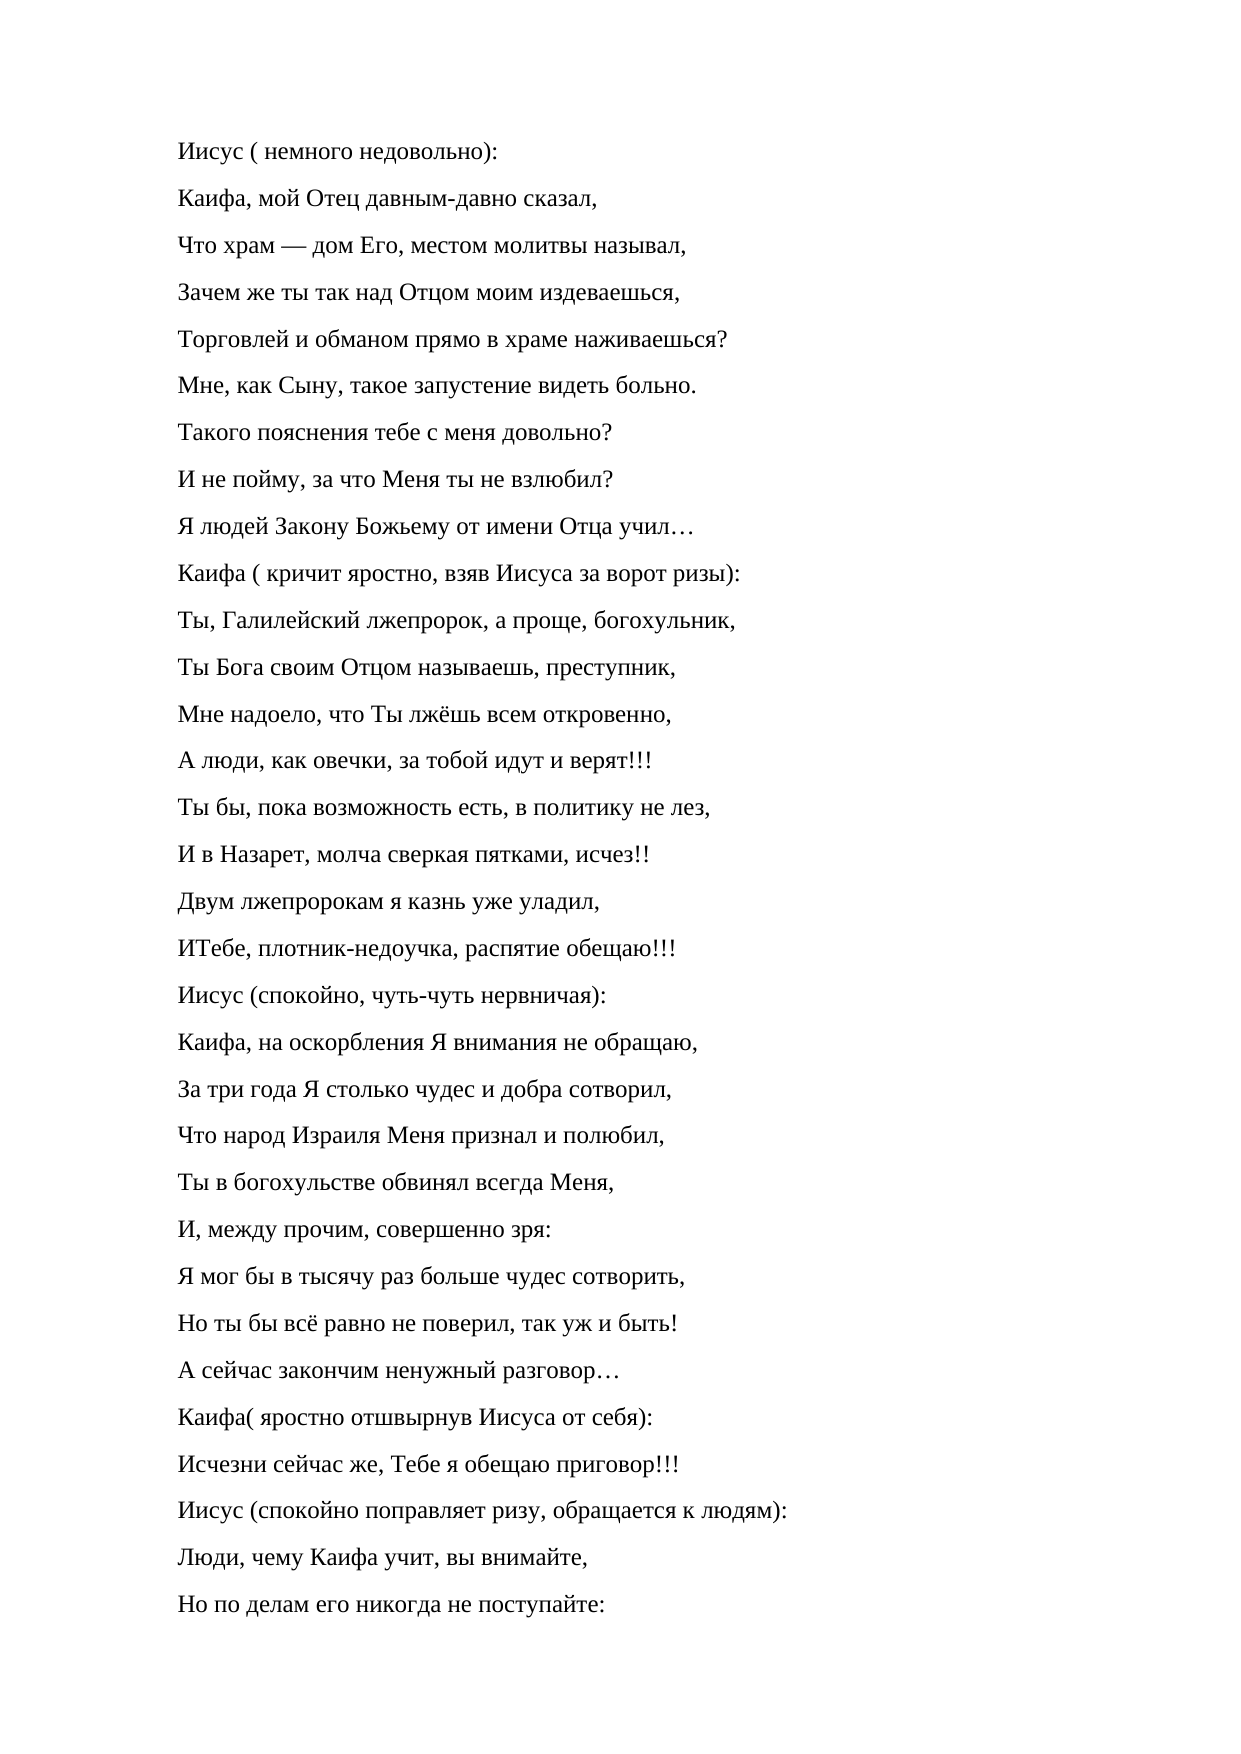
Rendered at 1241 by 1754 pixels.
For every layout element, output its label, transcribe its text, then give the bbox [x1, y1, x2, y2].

text Каифа, мой Отец давным-давно сказал, [177, 165, 1152, 212]
text Исчезни сейчас же, Тебе я обещаю приговор!!! [177, 1431, 1152, 1477]
text Иисус (спокойно поправляет ризу, обращается к людям): [177, 1477, 1152, 1524]
text Я людей Закону Божьему от имени Отца учил… [177, 493, 1152, 540]
text Иисус ( немного недовольно): [177, 118, 1152, 165]
text Каифа( яростно отшвырнув Иисуса от себя): [177, 1384, 1152, 1431]
text Каифа ( кричит яростно, взяв Иисуса за ворот ризы): [177, 540, 1152, 587]
text Торговлей и обманом прямо в храме наживаешься? [177, 306, 1152, 352]
text Я мог бы в тысячу раз больше чудес сотворить, [177, 1243, 1152, 1290]
text Мне, как Сыну, такое запустение видеть больно. [177, 352, 1152, 399]
text Но по делам его никогда не поступайте: [177, 1571, 1152, 1618]
text Люди, чему Каифа учит, вы внимайте, [177, 1524, 1152, 1571]
text Ты бы, пока возможность есть, в политику не лез, [177, 774, 1152, 821]
text Что народ Израиля Меня признал и полюбил, [177, 1102, 1152, 1149]
text Мне надоело, что Ты лжёшь всем откровенно, [177, 681, 1152, 727]
text А сейчас закончим ненужный разговор… [177, 1337, 1152, 1384]
text Ты в богохульстве обвинял всегда Меня, [177, 1149, 1152, 1196]
text ИТебе, плотник-недоучка, распятие обещаю!!! [177, 915, 1152, 962]
text Что храм — дом Его, местом молитвы называл, [177, 212, 1152, 259]
text Зачем же ты так над Отцом моим издеваешься, [177, 259, 1152, 306]
text И не пойму, за что Меня ты не взлюбил? [177, 446, 1152, 493]
text И, между прочим, совершенно зря: [177, 1196, 1152, 1243]
text Ты Бога своим Отцом называешь, преступник, [177, 634, 1152, 681]
text И в Назарет, молча сверкая пятками, исчез!! [177, 821, 1152, 868]
text За три года Я столько чудес и добра сотворил, [177, 1056, 1152, 1102]
text Но ты бы всё равно не поверил, так уж и быть! [177, 1290, 1152, 1337]
text Такого пояснения тебе с меня довольно? [177, 399, 1152, 446]
text Каифа, на оскорбления Я внимания не обращаю, [177, 1009, 1152, 1056]
text Иисус (спокойно, чуть-чуть нервничая): [177, 962, 1152, 1009]
text Двум лжепророкам я казнь уже уладил, [177, 868, 1152, 915]
text А люди, как овечки, за тобой идут и верят!!! [177, 727, 1152, 774]
text Ты, Галилейский лжепророк, а проще, богохульник, [177, 587, 1152, 634]
